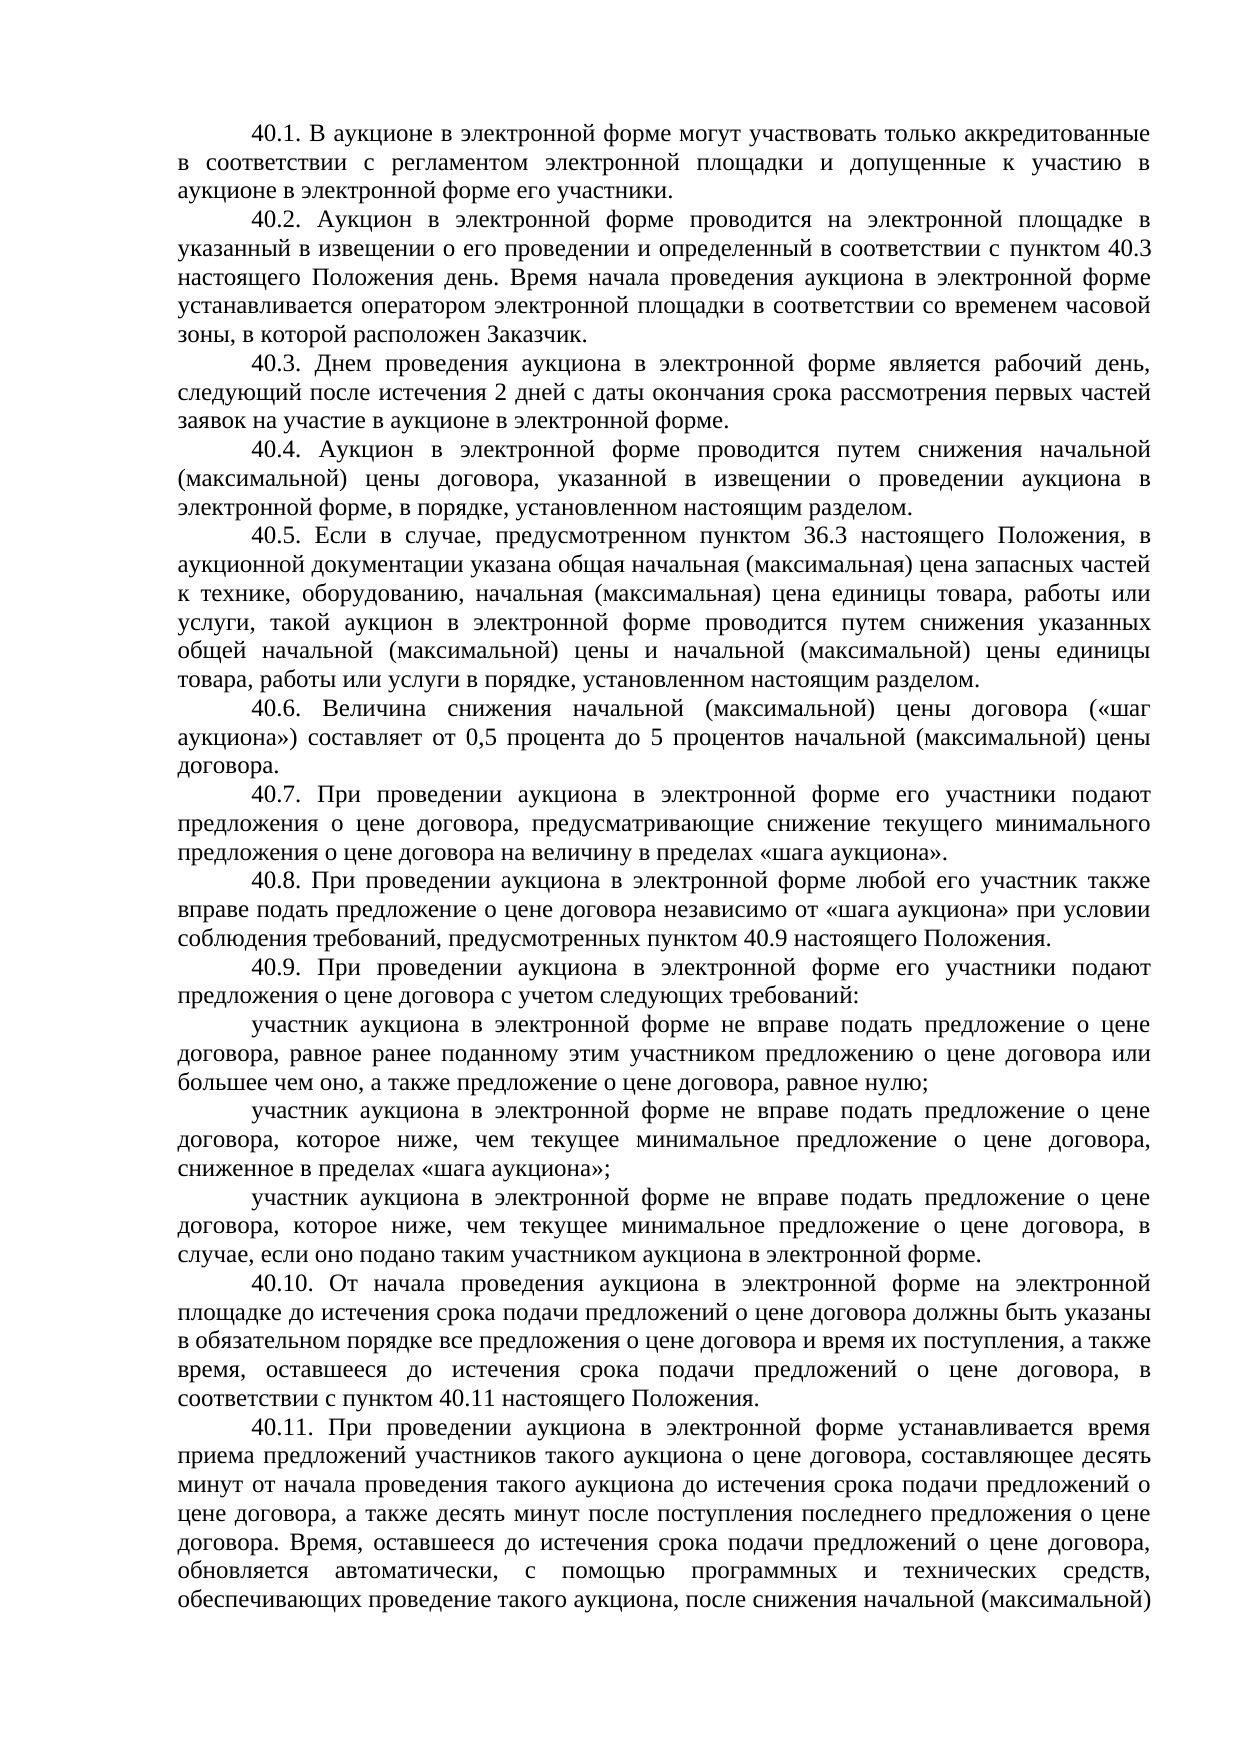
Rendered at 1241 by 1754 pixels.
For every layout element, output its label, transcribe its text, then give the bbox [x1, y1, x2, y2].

text 40.5. Если в случае, предусмотренном пунктом 36.3 настоящего Положения, в аукционной документации указана общая начальная (максимальная) цена запасных частей к технике, оборудованию, начальная (максимальная) цена единицы товара, работы или услуги, такой аукцион в электронной форме проводится путем снижения указанных общей начальной (максимальной) цены и начальной (максимальной) цены единицы товара, работы или услуги в порядке, установленном настоящим разделом. [177, 521, 1152, 693]
text 40.9. При проведении аукциона в электронной форме его участники подают предложения о цене договора с учетом следующих требований: [177, 952, 1152, 1009]
text 40.6. Величина снижения начальной (максимальной) цены договора («шаг аукциона») составляет от 0,5 процента до 5 процентов начальной (максимальной) цены договора. [177, 693, 1152, 779]
text 40.2. Аукцион в электронной форме проводится на электронной площадке в указанный в извещении о его проведении и определенный в соответствии с пунктом 40.3 настоящего Положения день. Время начала проведения аукциона в электронной форме устанавливается оператором электронной площадки в соответствии со временем часовой зоны, в которой расположен Заказчик. [177, 204, 1152, 348]
text 40.8. При проведении аукциона в электронной форме любой его участник также вправе подать предложение о цене договора независимо от «шага аукциона» при условии соблюдения требований, предусмотренных пунктом 40.9 настоящего Положения. [177, 866, 1152, 952]
text 40.10. От начала проведения аукциона в электронной форме на электронной площадке до истечения срока подачи предложений о цене договора должны быть указаны в обязательном порядке все предложения о цене договора и время их поступления, а также время, оставшееся до истечения срока подачи предложений о цене договора, в соответствии с пунктом 40.11 настоящего Положения. [177, 1268, 1152, 1412]
text 40.3. Днем проведения аукциона в электронной форме является рабочий день, следующий после истечения 2 дней с даты окончания срока рассмотрения первых частей заявок на участие в аукционе в электронной форме. [177, 348, 1152, 434]
text участник аукциона в электронной форме не вправе подать предложение о цене договора, которое ниже, чем текущее минимальное предложение о цене договора, сниженное в пределах «шага аукциона»; [177, 1096, 1152, 1182]
text 40.1. В аукционе в электронной форме могут участвовать только аккредитованные в соответствии с регламентом электронной площадки и допущенные к участию в аукционе в электронной форме его участники. [177, 118, 1152, 204]
text участник аукциона в электронной форме не вправе подать предложение о цене договора, которое ниже, чем текущее минимальное предложение о цене договора, в случае, если оно подано таким участником аукциона в электронной форме. [177, 1182, 1152, 1268]
text участник аукциона в электронной форме не вправе подать предложение о цене договора, равное ранее поданному этим участником предложению о цене договора или большее чем оно, а также предложение о цене договора, равное нулю; [177, 1009, 1152, 1096]
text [177, 1412, 1152, 1613]
text 40.4. Аукцион в электронной форме проводится путем снижения начальной (максимальной) цены договора, указанной в извещении о проведении аукциона в электронной форме, в порядке, установленном настоящим разделом. [177, 434, 1152, 521]
text 40.7. При проведении аукциона в электронной форме его участники подают предложения о цене договора, предусматривающие снижение текущего минимального предложения о цене договора на величину в пределах «шага аукциона». [177, 779, 1152, 866]
